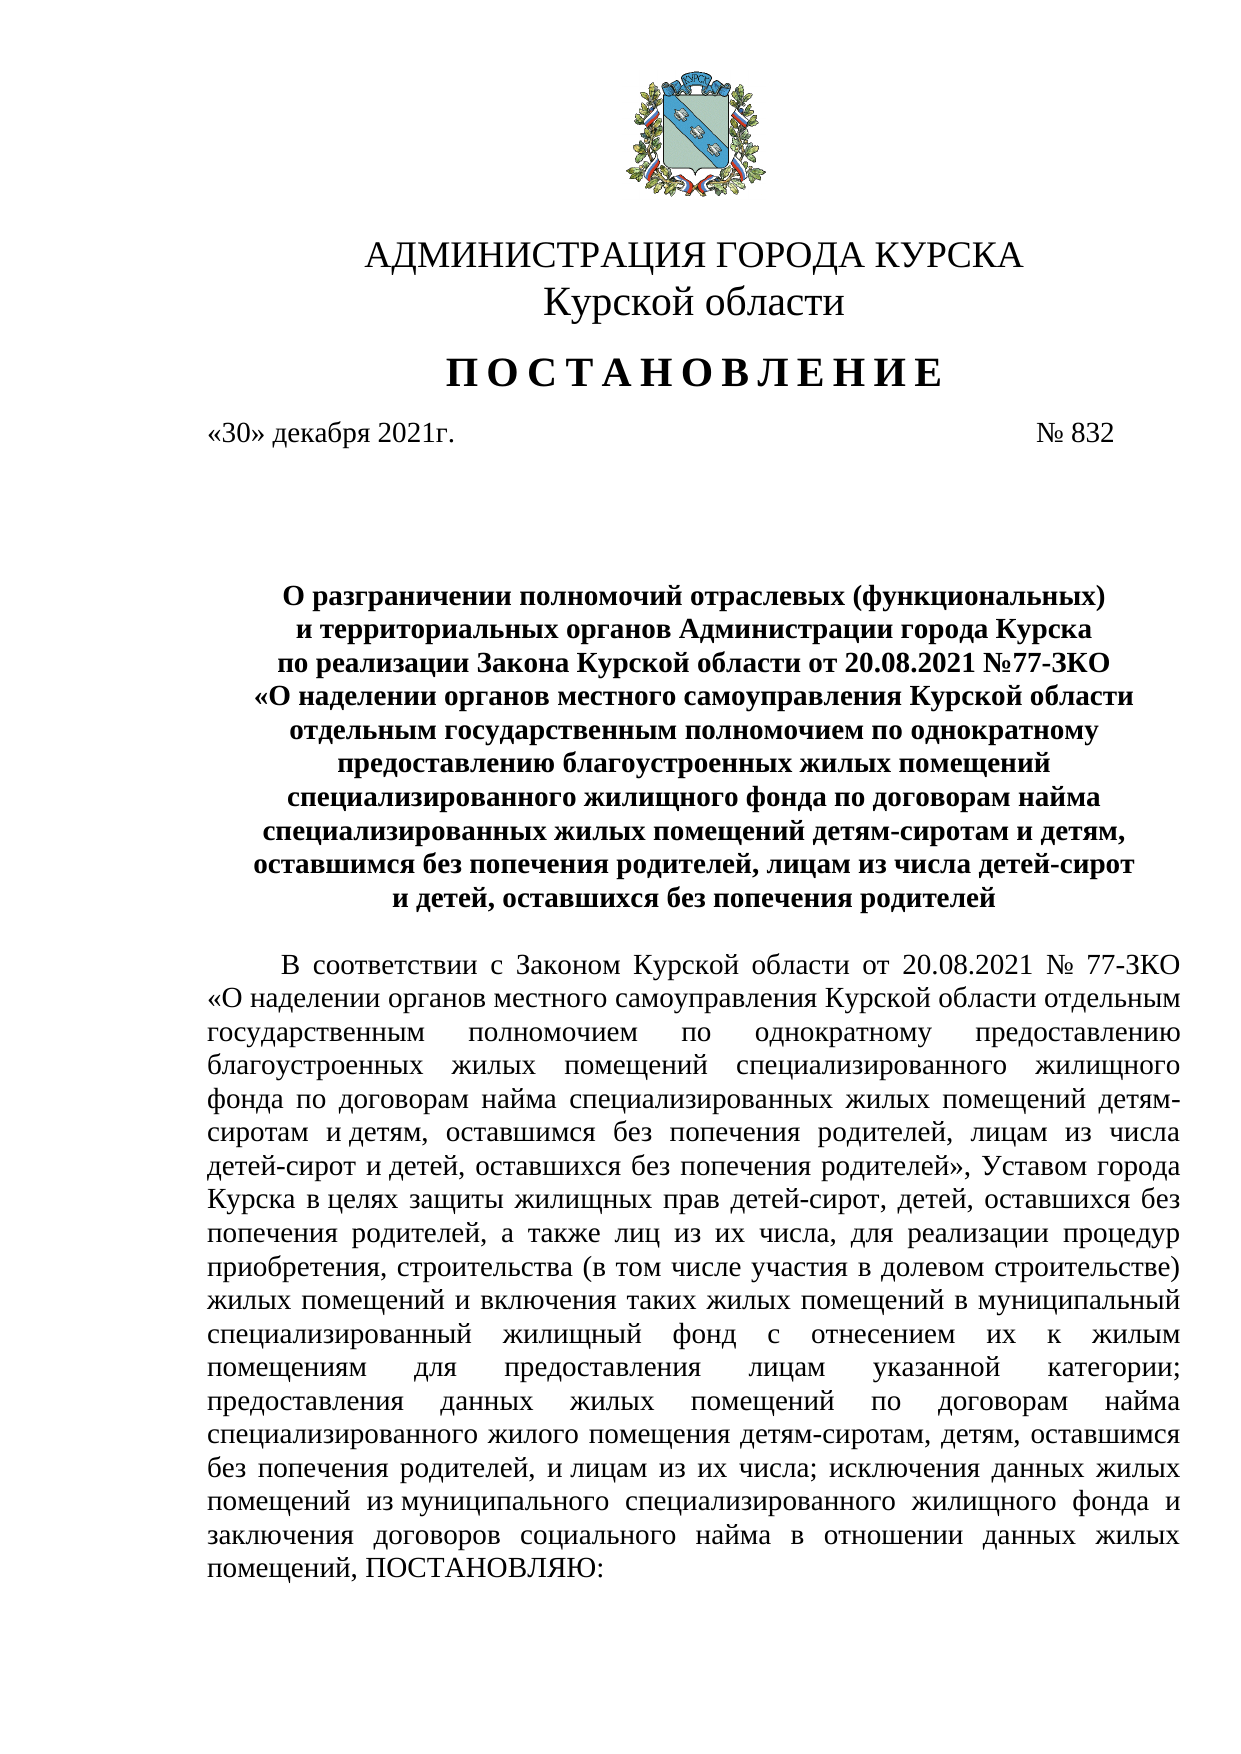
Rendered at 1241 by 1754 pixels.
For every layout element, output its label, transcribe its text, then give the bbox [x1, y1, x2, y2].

picture [621, 70, 767, 200]
text АДМИНИСТРАЦИЯ ГОРОДА КУРСКА [207, 233, 1181, 276]
text «30» декабря 2021г. № 832 [207, 415, 1181, 448]
text Курской области [207, 276, 1181, 324]
text В соответствии с Законом Курской области от 20.08.2021 № 77-ЗКО «О наделении органов местного самоуправления Курской области отдельным государственным полномочием по однократному предоставлению благоустроенных жилых помещений специализированного жилищного фонда по договорам найма специализированных жилых помещений детям-сиротам и детям, оставшимся без попечения родителей, лицам из числа детей-сирот и детей, оставшихся без попечения родителей», Уставом города Курска в целях защиты жилищных прав детей-сирот, детей, оставшихся без попечения родителей, а также лиц из их числа, для реализации процедур приобретения, строительства (в том числе участия в долевом строительстве) жилых помещений и включения таких жилых помещений в муниципальный специализированный жилищный фонд с отнесением их к жилым помещениям для предоставления лицам указанной категории; предоставления данных жилых помещений по договорам найма специализированного жилого помещения детям-сиротам, детям, оставшимся без попечения родителей, и лицам из их числа; исключения данных жилых помещений из муниципального специализированного жилищного фонда и заключения договоров социального найма в отношении данных жилых помещений, ПОСТАНОВЛЯЮ: [207, 947, 1181, 1584]
text О разграничении полномочий отраслевых (функциональных) и территориальных органов Администрации города Курска по реализации Закона Курской области от 20.08.2021 №77-ЗКО «О наделении органов местного самоуправления Курской области отдельным государственным полномочием по однократному предоставлению благоустроенных жилых помещений специализированного жилищного фонда по договорам найма специализированных жилых помещений детям-сиротам и детям, оставшимся без попечения родителей, лицам из числа детей-сирот и детей, оставшихся без попечения родителей [207, 578, 1181, 913]
text ПОСТАНОВЛЕНИЕ [207, 348, 1181, 396]
